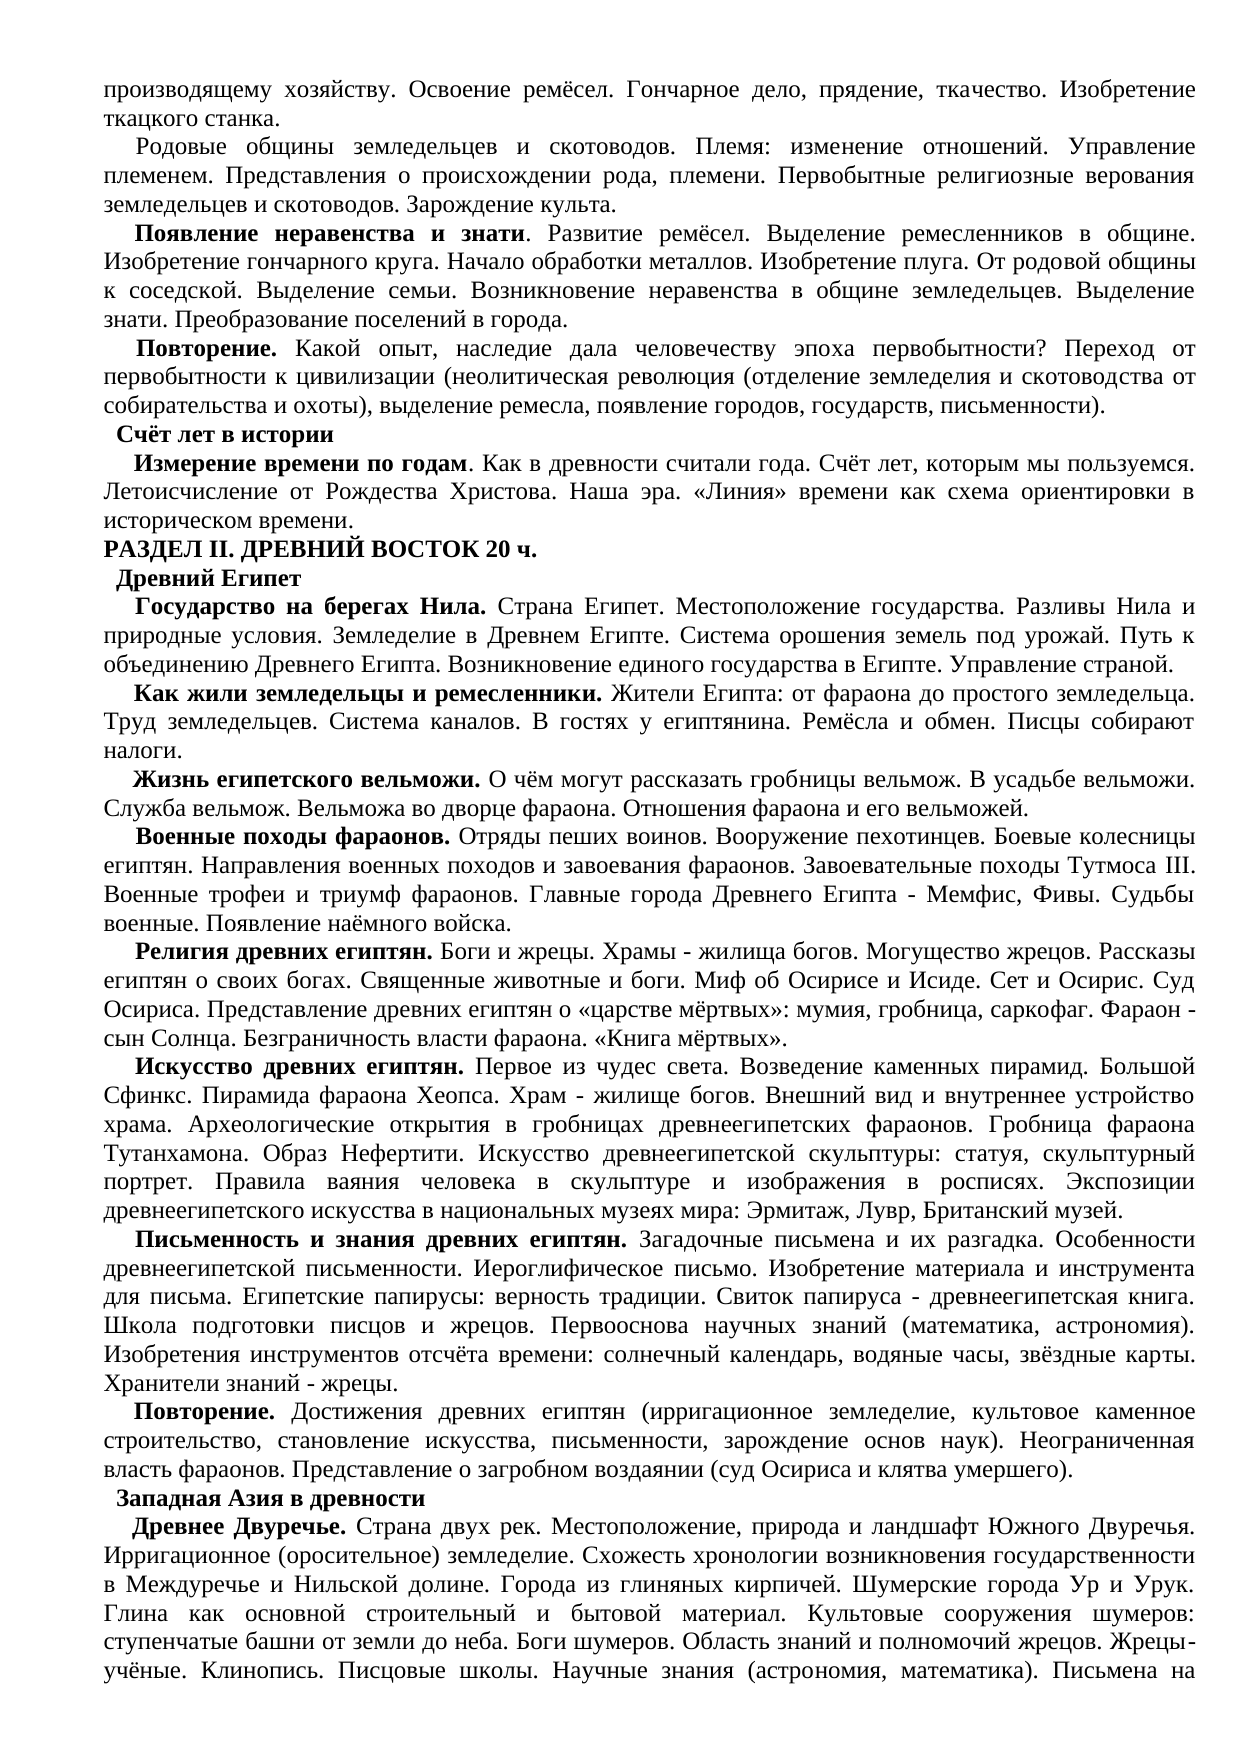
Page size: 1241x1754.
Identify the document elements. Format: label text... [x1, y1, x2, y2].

text Повторение. Какой опыт, наследие дала человечеству эпоха первобытности? Переход от первобытности к цивилизации (неолитическая революция (отделение земледелия и скотоводства от собирательства и охоты), выделение ремесла, появление городов, государств, письменности). [103, 333, 1196, 419]
text РАЗДЕЛ II. ДРЕВНИЙ ВОСТОК 20 ч. [103, 534, 1196, 563]
text Счёт лет в истории [103, 419, 1196, 448]
text Как жили земледельцы и ремесленники. Жители Египта: от фараона до простого земледельца. Труд земледельцев. Система каналов. В гостях у египтянина. Ремёсла и обмен. Писцы собирают налоги. [103, 678, 1196, 764]
text Государство на берегах Нила. Страна Египет. Местоположение государства. Разливы Нила и природные условия. Земледелие в Древнем Египте. Система орошения земель под урожай. Путь к объединению Древнего Египта. Возникновение единого государства в Египте. Управление страной. [103, 591, 1196, 678]
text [103, 74, 1196, 131]
text Западная Азия в древности [103, 1483, 1196, 1511]
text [103, 1511, 1196, 1684]
text Повторение. Достижения древних египтян (ирригационное земледелие, культовое каменное строительство, становление искусства, письменности, зарождение основ наук). Неограниченная власть фараонов. Представление о загробном воздаянии (суд Осириса и клятва умершего). [103, 1396, 1196, 1483]
text Жизнь египетского вельможи. О чём могут рассказать гробницы вельмож. В усадьбе вельможи. Служба вельмож. Вельможа во дворце фараона. Отношения фараона и его вельможей. [103, 764, 1196, 821]
text Появление неравенства и знати. Развитие ремёсел. Выделение ремесленников в общине. Изобретение гончарного круга. Начало обработки металлов. Изобретение плуга. От родовой общины к соседской. Выделение семьи. Возникновение неравенства в общине земледельцев. Выделение знати. Преобразование поселений в города. [103, 218, 1196, 333]
text Искусство древних египтян. Первое из чудес света. Возведение каменных пирамид. Большой Сфинкс. Пирамида фараона Хеопса. Храм - жилище богов. Внешний вид и внутреннее устройство храма. Археологические открытия в гробницах древнеегипетских фараонов. Гробница фараона Тутанхамона. Образ Нефертити. Искусство древнеегипетской скульптуры: статуя, скульптурный портрет. Правила ваяния человека в скульптуре и изображения в росписях. Экспозиции древнеегипетского искусства в национальных музеях мира: Эрмитаж, Лувр, Британский музей. [103, 1051, 1196, 1224]
text Измерение времени по годам. Как в древности считали года. Счёт лет, которым мы пользуемся. Летоисчисление от Рождества Христова. Наша эра. «Линия» времени как схема ориентировки в историческом времени. [103, 448, 1196, 534]
text Религия древних египтян. Боги и жрецы. Храмы - жилища богов. Могущество жрецов. Рассказы египтян о своих богах. Священные животные и боги. Миф об Осирисе и Исиде. Сет и Осирис. Суд Осириса. Представление древних египтян о «царстве мёртвых»: мумия, гробница, саркофаг. Фараон - сын Солнца. Безграничность власти фараона. «Книга мёртвых». [103, 936, 1196, 1051]
text Родовые общины земледельцев и скотоводов. Племя: изменение отношений. Управление племенем. Представления о происхождении рода, племени. Первобытные религиозные верования земледельцев и скотоводов. Зарождение культа. [103, 131, 1196, 218]
text Военные походы фараонов. Отряды пеших воинов. Вооружение пехотинцев. Боевые колесницы египтян. Направления военных походов и завоевания фараонов. Завоевательные походы Тутмоса III. Военные трофеи и триумф фараонов. Главные города Древнего Египта - Мемфис, Фивы. Судьбы военные. Появление наёмного войска. [103, 821, 1196, 936]
text Письменность и знания древних египтян. Загадочные письмена и их разгадка. Особенности древнеегипетской письменности. Иероглифическое письмо. Изобретение материала и инструмента для письма. Египетские папирусы: верность традиции. Свиток папируса - древнеегипетская книга. Школа подготовки писцов и жрецов. Первооснова научных знаний (математика, астрономия). Изобретения инструментов отсчёта времени: солнечный календарь, водяные часы, звёздные карты. Хранители знаний - жрецы. [103, 1224, 1196, 1396]
text Древний Египет [103, 563, 1196, 591]
